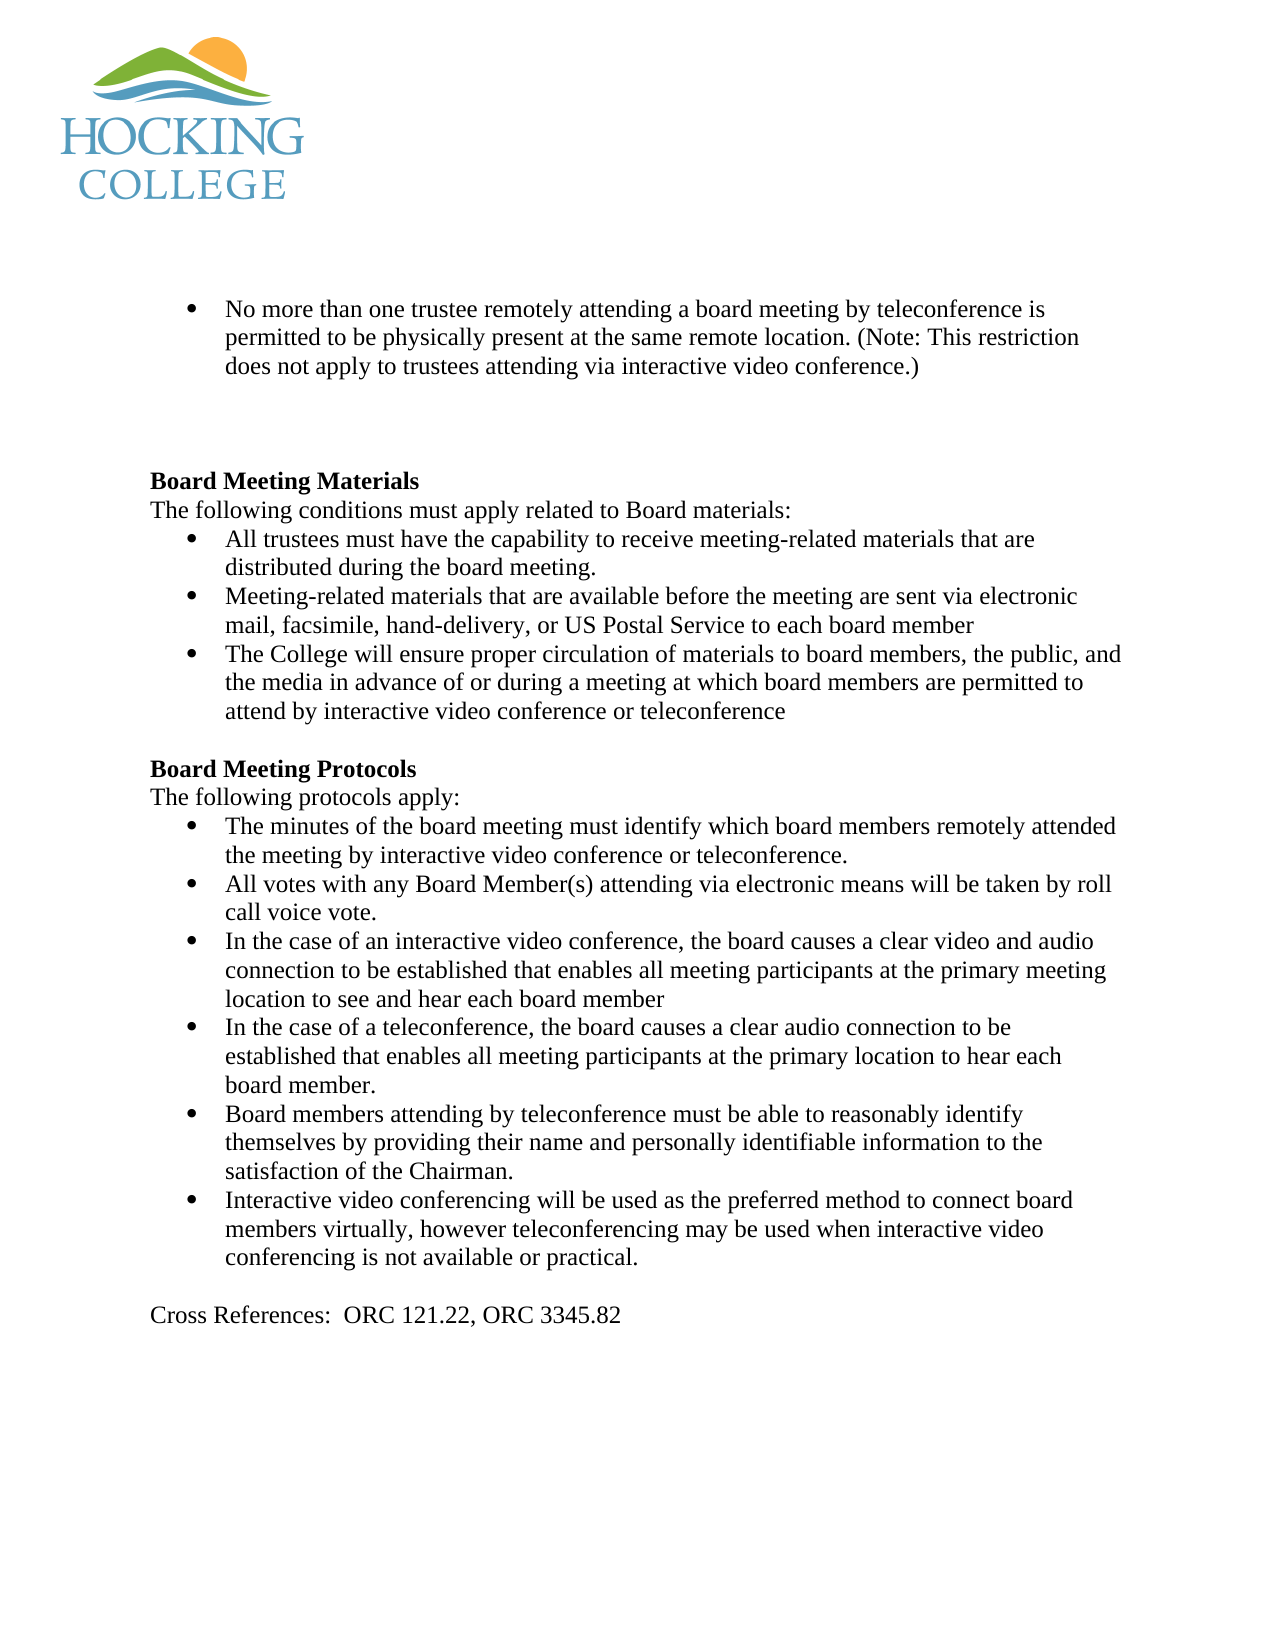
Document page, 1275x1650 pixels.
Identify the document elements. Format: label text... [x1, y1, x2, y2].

list All trustees must have the capability to receive meeting-related materials that are distributed during the board meeting. [187, 524, 1125, 581]
text Board Meeting Protocols [150, 754, 1125, 782]
list The College will ensure proper circulation of materials to board members, the public, and the media in advance of or during a meeting at which board members are permitted to attend by interactive video conference or teleconference [187, 639, 1125, 725]
list The minutes of the board meeting must identify which board members remotely attended the meeting by interactive video conference or teleconference. [187, 811, 1125, 869]
list In the case of a teleconference, the board causes a clear audio connection to be established that enables all meeting participants at the primary location to hear each board member. [187, 1012, 1125, 1099]
list All votes with any Board Member(s) attending via electronic means will be taken by roll call voice vote. [187, 869, 1125, 926]
text The following conditions must apply related to Board materials: [150, 495, 1125, 524]
list Interactive video conferencing will be used as the preferred method to connect board members virtually, however teleconferencing may be used when interactive video conferencing is not available or practical. [187, 1185, 1125, 1271]
list No more than one trustee remotely attending a board meeting by teleconference is permitted to be physically present at the same remote location. (Note: This restriction does not apply to trustees attending via interactive video conference.) [187, 294, 1125, 380]
list In the case of an interactive video conference, the board causes a clear video and audio connection to be established that enables all meeting participants at the primary meeting location to see and hear each board member [187, 926, 1125, 1012]
text The following protocols apply: [150, 782, 1125, 811]
text Board Meeting Materials [150, 466, 1125, 495]
text Cross References: ORC 121.22, ORC 3345.82 [150, 1300, 1125, 1329]
picture [37, 37, 323, 207]
list Board members attending by teleconference must be able to reasonably identify themselves by providing their name and personally identifiable information to the satisfaction of the Chairman. [187, 1099, 1125, 1185]
list Meeting-related materials that are available before the meeting are sent via electronic mail, facsimile, hand-delivery, or US Postal Service to each board member [187, 581, 1125, 639]
